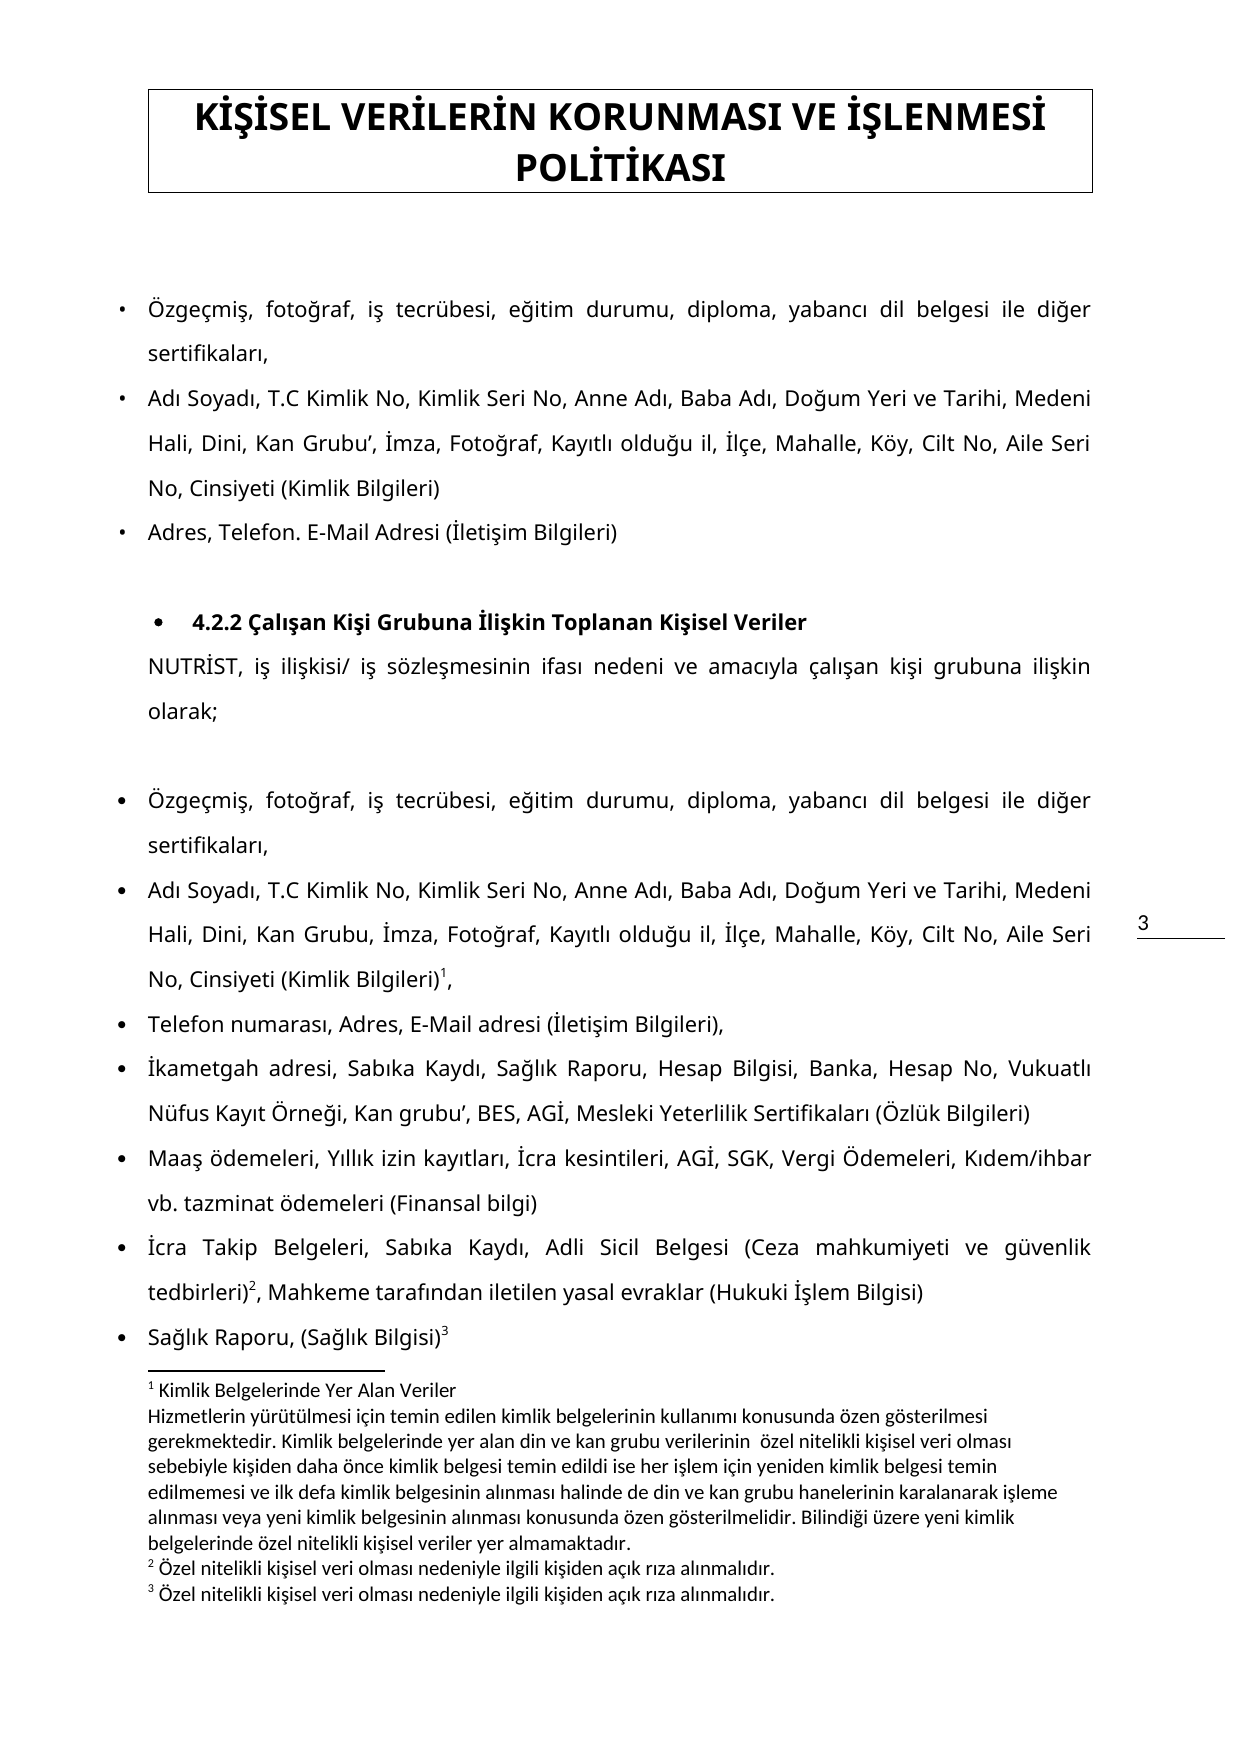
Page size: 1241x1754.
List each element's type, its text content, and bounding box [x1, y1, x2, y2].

list 4.2.2 Çalışan Kişi Grubuna İlişkin Toplanan Kişisel Veriler [154, 607, 1092, 636]
list Sağlık Raporu, (Sağlık Bilgisi) [118, 1322, 1092, 1351]
list İkametgah adresi, Sabıka Kaydı, Sağlık Raporu, Hesap Bilgisi, Banka, Hesap No, Vukuatlı Nüfus Kayıt Örneği, Kan grubu’, BES, AGİ, Mesleki Yeterlilik Sertifikaları (Özlük Bilgileri) [118, 1053, 1092, 1128]
text • Adres, Telefon. E-Mail Adresi (İletişim Bilgileri) [118, 517, 1092, 547]
list Maaş ödemeleri, Yıllık izin kayıtları, İcra kesintileri, AGİ, SGK, Vergi Ödemeleri, Kıdem/ihbar vb. tazminat ödemeleri (Finansal bilgi) [118, 1143, 1092, 1217]
list İcra Takip Belgeleri, Sabıka Kaydı, Adli Sicil Belgesi (Ceza mahkumiyeti ve güvenlik tedbirleri), Mahkeme tarafından iletilen yasal evraklar (Hukuki İşlem Bilgisi) [118, 1232, 1092, 1307]
list Telefon numarası, Adres, E-Mail adresi (İletişim Bilgileri), [118, 1009, 1092, 1038]
text NUTRİST, iş ilişkisi/ iş sözleşmesinin ifası nedeni ve amacıyla çalışan kişi grubuna ilişkin olarak; [148, 651, 1092, 726]
text • Özgeçmiş, fotoğraf, iş tecrübesi, eğitim durumu, diploma, yabancı dil belgesi ile diğer sertifikaları, [118, 294, 1092, 368]
list Özgeçmiş, fotoğraf, iş tecrübesi, eğitim durumu, diploma, yabancı dil belgesi ile diğer sertifikaları, [118, 785, 1092, 860]
text • Adı Soyadı, T.C Kimlik No, Kimlik Seri No, Anne Adı, Baba Adı, Doğum Yeri ve Tarihi, Medeni Hali, Dini, Kan Grubu’, İmza, Fotoğraf, Kayıtlı olduğu il, İlçe, Mahalle, Köy, Cilt No, Aile Seri No, Cinsiyeti (Kimlik Bilgileri) [118, 383, 1092, 502]
list Adı Soyadı, T.C Kimlik No, Kimlik Seri No, Anne Adı, Baba Adı, Doğum Yeri ve Tarihi, Medeni Hali, Dini, Kan Grubu, İmza, Fotoğraf, Kayıtlı olduğu il, İlçe, Mahalle, Köy, Cilt No, Aile Seri No, Cinsiyeti (Kimlik Bilgileri), [118, 875, 1092, 994]
